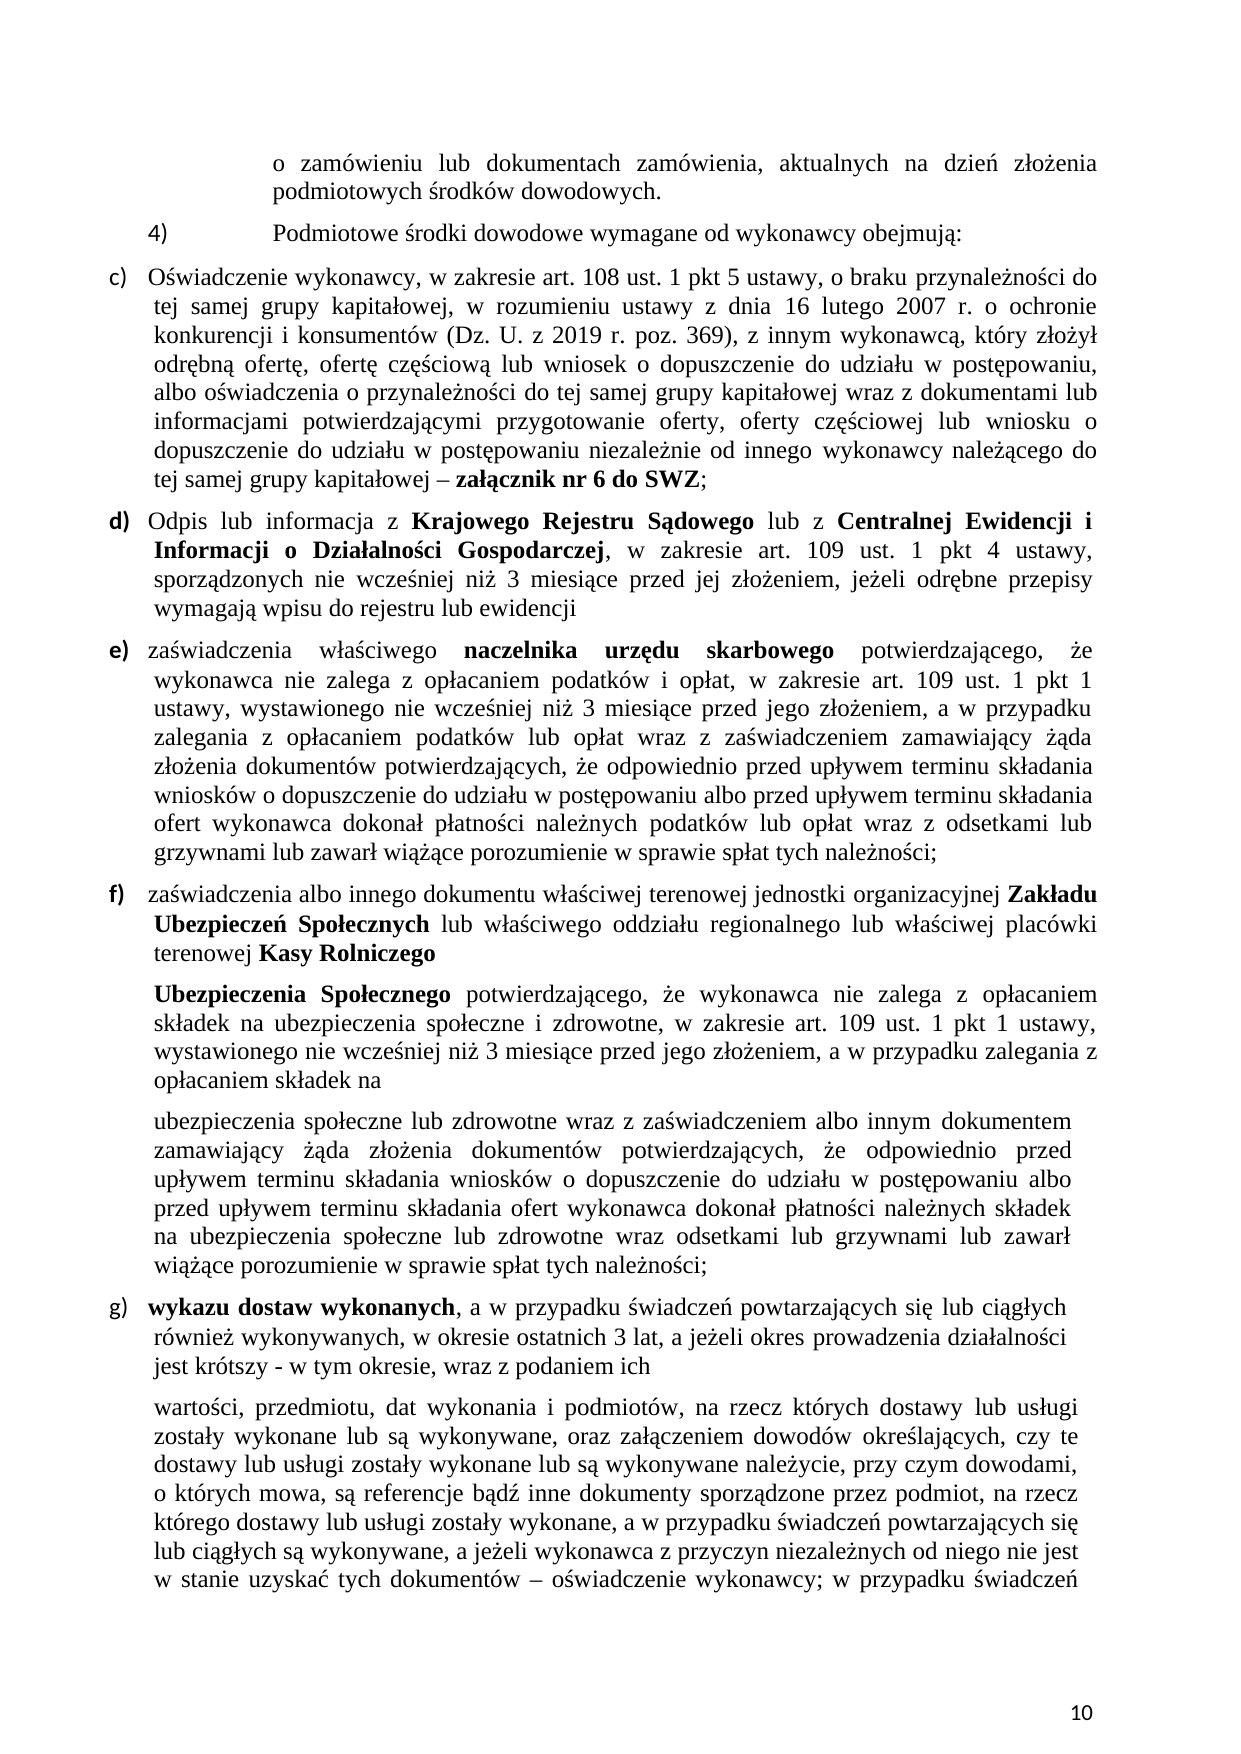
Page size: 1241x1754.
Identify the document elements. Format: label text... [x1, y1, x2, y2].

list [148, 148, 1097, 205]
list zaświadczenia albo innego dokumentu właściwej terenowej jednostki organizacyjnej Zakładu Ubezpieczeń Społecznych lub właściwego oddziału regionalnego lub właściwej placówki terenowej Kasy Rolniczego [109, 878, 1097, 966]
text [153, 1392, 1078, 1593]
list Podmiotowe środki dowodowe wymagane od wykonawcy obejmują: [148, 218, 1093, 248]
list zaświadczenia właściwego naczelnika urzędu skarbowego potwierdzającego, że wykonawca nie zalega z opłacaniem podatków i opłat, w zakresie art. 109 ust. 1 pkt 1 ustawy, wystawionego nie wcześniej niż 3 miesiące przed jego złożeniem, a w przypadku zalegania z opłacaniem podatków lub opłat wraz z zaświadczeniem zamawiający żąda złożenia dokumentów potwierdzających, że odpowiednio przed upływem terminu składania wniosków o dopuszczenie do udziału w postępowaniu albo przed upływem terminu składania ofert wykonawca dokonał płatności należnych podatków lub opłat wraz z odsetkami lub grzywnami lub zawarł wiążące porozumienie w sprawie spłat tych należności; [109, 634, 1093, 866]
text Ubezpieczenia Społecznego potwierdzającego, że wykonawca nie zalega z opłacaniem składek na ubezpieczenia społeczne i zdrowotne, w zakresie art. 109 ust. 1 pkt 1 ustawy, wystawionego nie wcześniej niż 3 miesiące przed jego złożeniem, a w przypadku zalegania z opłacaniem składek na [153, 979, 1097, 1094]
list Oświadczenie wykonawcy, w zakresie art. 108 ust. 1 pkt 5 ustawy, o braku przynależności do tej samej grupy kapitałowej, w rozumieniu ustawy z dnia 16 lutego 2007 r. o ochronie konkurencji i konsumentów (Dz. U. z 2019 r. poz. 369), z innym wykonawcą, który złożył odrębną ofertę, ofertę częściową lub wniosek o dopuszczenie do udziału w postępowaniu, albo oświadczenia o przynależności do tej samej grupy kapitałowej wraz z dokumentami lub informacjami potwierdzającymi przygotowanie oferty, oferty częściowej lub wniosku o dopuszczenie do udziału w postępowaniu niezależnie od innego wykonawcy należącego do tej samej grupy kapitałowej – załącznik nr 6 do SWZ; [109, 261, 1097, 492]
text ubezpieczenia społeczne lub zdrowotne wraz z zaświadczeniem albo innym dokumentem zamawiający żąda złożenia dokumentów potwierdzających, że odpowiednio przed upływem terminu składania wniosków o dopuszczenie do udziału w postępowaniu albo przed upływem terminu składania ofert wykonawca dokonał płatności należnych składek na ubezpieczenia społeczne lub zdrowotne wraz odsetkami lub grzywnami lub zawarł wiążące porozumienie w sprawie spłat tych należności; [153, 1106, 1072, 1279]
list wykazu dostaw wykonanych, a w przypadku świadczeń powtarzających się lub ciągłych również wykonywanych, w okresie ostatnich 3 lat, a jeżeli okres prowadzenia działalności jest krótszy - w tym okresie, wraz z podaniem ich [109, 1291, 1067, 1379]
list Odpis lub informacja z Krajowego Rejestru Sądowego lub z Centralnej Ewidencji i Informacji o Działalności Gospodarczej, w zakresie art. 109 ust. 1 pkt 4 ustawy, sporządzonych nie wcześniej niż 3 miesiące przed jej złożeniem, jeżeli odrębne przepisy wymagają wpisu do rejestru lub ewidencji [109, 505, 1093, 622]
